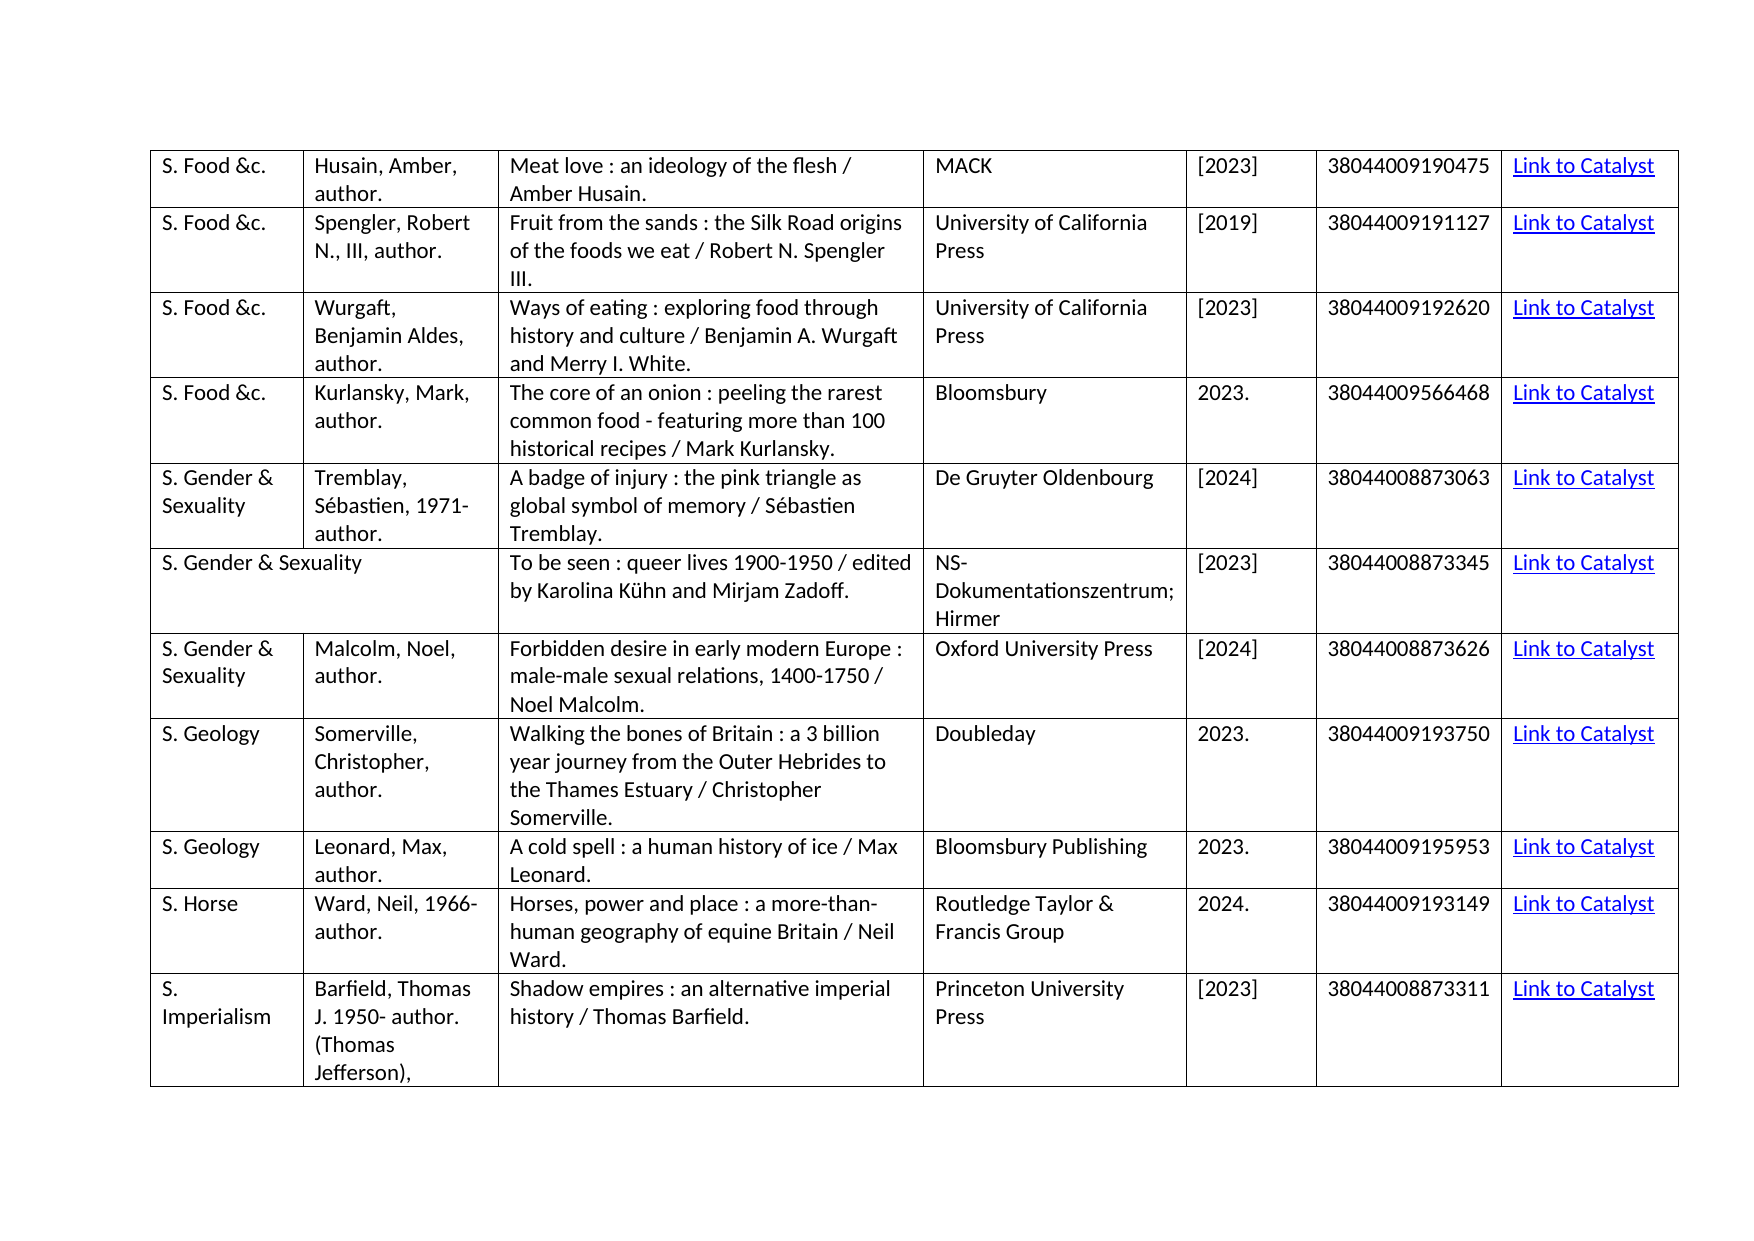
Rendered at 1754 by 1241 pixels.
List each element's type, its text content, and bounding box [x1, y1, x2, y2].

table_cell 2024. [1187, 889, 1316, 973]
table_cell Horses, power and place : a more-than-human geography of equine Britain / Neil Ward. [499, 889, 923, 973]
table_cell [2023] [1187, 974, 1316, 1086]
table_cell Link to Catalyst [1502, 293, 1678, 377]
table_cell [2023] [1187, 549, 1316, 633]
table_cell [2019] [1187, 208, 1316, 292]
table_cell Leonard, Max, author. [304, 832, 498, 888]
table_cell Bloomsbury [924, 378, 1186, 462]
table_cell S. Gender & Sexuality [151, 464, 303, 547]
table_cell Spengler, Robert N., III, author. [304, 208, 498, 292]
table_cell Doubleday [924, 719, 1186, 831]
table_cell 38044008873345 [1317, 549, 1501, 633]
table_cell 38044008873311 [1317, 974, 1501, 1086]
table_cell 38044009191127 [1317, 208, 1501, 292]
table_cell Link to Catalyst [1502, 719, 1678, 831]
table_cell 38044008873626 [1317, 634, 1501, 718]
table_cell Kurlansky, Mark, author. [304, 378, 498, 462]
table_cell [2024] [1187, 464, 1316, 547]
table_cell Fruit from the sands : the Silk Road origins of the foods we eat / Robert N. Spengler III. [499, 208, 923, 292]
table_cell 2023. [1187, 378, 1316, 462]
table_cell Link to Catalyst [1502, 832, 1678, 888]
table_cell [2023] [1187, 293, 1316, 377]
table_cell [2023] [1187, 151, 1316, 207]
table_cell 38044008873063 [1317, 464, 1501, 547]
table_cell Malcolm, Noel, author. [304, 634, 498, 718]
table_cell Link to Catalyst [1502, 378, 1678, 462]
table_cell 38044009193750 [1317, 719, 1501, 831]
table_cell 38044009195953 [1317, 832, 1501, 888]
table_cell Link to Catalyst [1502, 151, 1678, 207]
table_cell Bloomsbury Publishing [924, 832, 1186, 888]
table_cell S. Geology [151, 832, 303, 888]
table_cell Link to Catalyst [1502, 634, 1678, 718]
table_cell Ward, Neil, 1966- author. [304, 889, 498, 973]
table_cell 2023. [1187, 719, 1316, 831]
table_cell Wurgaft, Benjamin Aldes, author. [304, 293, 498, 377]
table_cell NS-Dokumentationszentrum; Hirmer [924, 549, 1186, 633]
table_cell [2024] [1187, 634, 1316, 718]
table_cell A cold spell : a human history of ice / Max Leonard. [499, 832, 923, 888]
table_cell Link to Catalyst [1502, 889, 1678, 973]
table_cell Somerville, Christopher, author. [304, 719, 498, 831]
table_cell Link to Catalyst [1502, 464, 1678, 547]
table_cell Link to Catalyst [1502, 974, 1678, 1086]
table_cell Ways of eating : exploring food through history and culture / Benjamin A. Wurgaft and Merry I. White. [499, 293, 923, 377]
table_cell Link to Catalyst [1502, 208, 1678, 292]
table_cell 38044009566468 [1317, 378, 1501, 462]
table_cell Meat love : an ideology of the flesh / Amber Husain. [499, 151, 923, 207]
table_cell S. Food &c. [151, 293, 303, 377]
table_cell Link to Catalyst [1502, 549, 1678, 633]
table_cell Barfield, Thomas J. 1950- author. (Thomas Jefferson), [304, 974, 498, 1086]
table_cell 38044009193149 [1317, 889, 1501, 973]
table_cell To be seen : queer lives 1900-1950 / edited by Karolina Kühn and Mirjam Zadoff. [499, 549, 923, 633]
table_cell Routledge Taylor & Francis Group [924, 889, 1186, 973]
table_cell Oxford University Press [924, 634, 1186, 718]
table_cell S. Food &c. [151, 378, 303, 462]
table_cell Walking the bones of Britain : a 3 billion year journey from the Outer Hebrides to the Thames Estuary / Christopher Somerville. [499, 719, 923, 831]
table_cell S. Gender & Sexuality [151, 549, 498, 633]
table_cell Princeton University Press [924, 974, 1186, 1086]
table_cell De Gruyter Oldenbourg [924, 464, 1186, 547]
table_cell S. Gender & Sexuality [151, 634, 303, 718]
table_cell Tremblay, Sébastien, 1971- author. [304, 464, 498, 547]
table_cell MACK [924, 151, 1186, 207]
table_cell 2023. [1187, 832, 1316, 888]
table_cell 38044009190475 [1317, 151, 1501, 207]
table_cell University of California Press [924, 293, 1186, 377]
table_cell A badge of injury : the pink triangle as global symbol of memory / Sébastien Tremblay. [499, 464, 923, 547]
table_cell S. Food &c. [151, 208, 303, 292]
table_cell S. Imperialism [151, 974, 303, 1086]
table_cell Shadow empires : an alternative imperial history / Thomas Barfield. [499, 974, 923, 1086]
table_cell Husain, Amber, author. [304, 151, 498, 207]
table_cell The core of an onion : peeling the rarest common food - featuring more than 100 historical recipes / Mark Kurlansky. [499, 378, 923, 462]
table_cell Forbidden desire in early modern Europe : male-male sexual relations, 1400-1750 / Noel Malcolm. [499, 634, 923, 718]
table_cell 38044009192620 [1317, 293, 1501, 377]
table_cell S. Geology [151, 719, 303, 831]
table_cell University of California Press [924, 208, 1186, 292]
table_cell S. Horse [151, 889, 303, 973]
table_cell S. Food &c. [151, 151, 303, 207]
